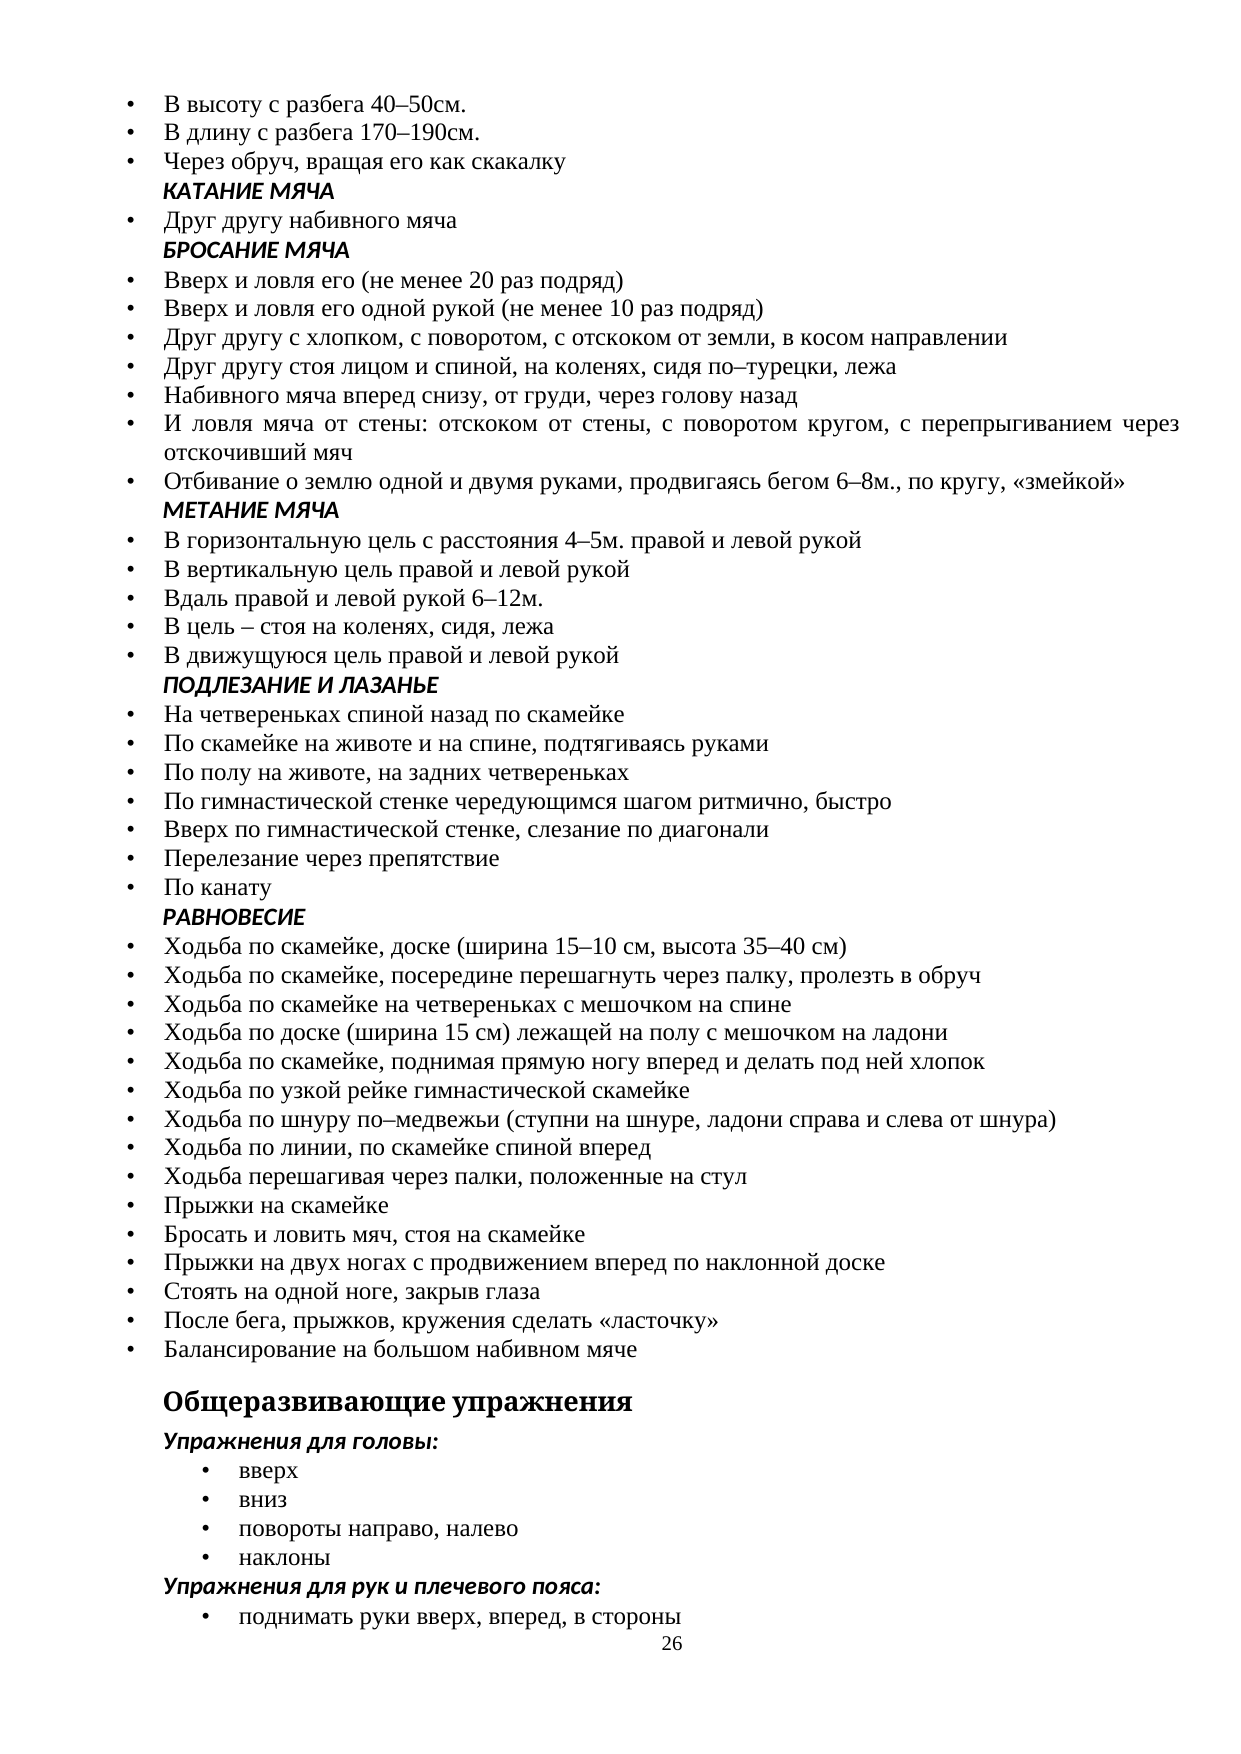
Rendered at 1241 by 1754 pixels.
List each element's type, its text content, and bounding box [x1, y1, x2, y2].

list Перелезание через препятствие [126, 843, 1181, 872]
list Ходьба по доске (ширина 15 см) лежащей на полу с мешочком на ладони [126, 1017, 1181, 1046]
list Друг другу с хлопком, с поворотом, с отскоком от земли, в косом направлении [126, 322, 1181, 351]
list поднимать руки вверх, вперед, в стороны [201, 1601, 1181, 1630]
list На четвереньках спиной назад по скамейке [126, 699, 1181, 728]
list И ловля мяча от стены: отскоком от стены, с поворотом кругом, с перепрыгиванием через отскочивший мяч [126, 408, 1181, 466]
list Ходьба по шнуру по–медвежьи (ступни на шнуре, ладони справа и слева от шнура) [126, 1104, 1181, 1132]
list Вверх и ловля его одной рукой (не менее 10 раз подряд) [126, 293, 1181, 322]
text ПОДЛЕЗАНИЕ И ЛАЗАНЬЕ [89, 669, 1181, 699]
list наклоны [201, 1542, 1181, 1570]
list В горизонтальную цель с расстояния 4–5м. правой и левой рукой [126, 525, 1181, 554]
list В длину с разбега 170–190см. [126, 117, 1181, 146]
text МЕТАНИЕ МЯЧА [89, 495, 1181, 525]
list Прыжки на скамейке [126, 1190, 1181, 1219]
list Через обруч, вращая его как скакалку [126, 146, 1181, 175]
list вниз [201, 1484, 1181, 1513]
list Ходьба по линии, по скамейке спиной вперед [126, 1132, 1181, 1161]
list повороты направо, налево [201, 1513, 1181, 1542]
list Бросать и ловить мяч, стоя на скамейке [126, 1219, 1181, 1247]
list В вертикальную цель правой и левой рукой [126, 554, 1181, 583]
list Прыжки на двух ногах с продвижением вперед по наклонной доске [126, 1247, 1181, 1276]
list Друг другу набивного мяча [126, 205, 1181, 234]
list Вверх по гимнастической стенке, слезание по диагонали [126, 814, 1181, 843]
text РАВНОВЕСИЕ [89, 901, 1181, 931]
list По полу на животе, на задних четвереньках [126, 757, 1181, 786]
list Ходьба по узкой рейке гимнастической скамейке [126, 1075, 1181, 1104]
list В цель – стоя на коленях, сидя, лежа [126, 611, 1181, 640]
text Упражнения для головы: [89, 1425, 1181, 1455]
list Вдаль правой и левой рукой 6–12м. [126, 583, 1181, 611]
text Упражнения для рук и плечевого пояса: [89, 1570, 1181, 1601]
subtitle Общеразвивающие упражнения [89, 1387, 1181, 1419]
text КАТАНИЕ МЯЧА [89, 175, 1181, 205]
list В высоту с разбега 40–50см. [126, 89, 1181, 117]
list Вверх и ловля его (не менее 20 раз подряд) [126, 265, 1181, 293]
list По канату [126, 872, 1181, 901]
text БРОСАНИЕ МЯЧА [89, 234, 1181, 265]
list Ходьба по скамейке, доске (ширина 15–10 см, высота 35–40 см) [126, 931, 1181, 960]
list Ходьба перешагивая через палки, положенные на стул [126, 1161, 1181, 1190]
list В движущуюся цель правой и левой рукой [126, 640, 1181, 669]
list По гимнастической стенке чередующимся шагом ритмично, быстро [126, 786, 1181, 814]
list Друг другу стоя лицом и спиной, на коленях, сидя по–турецки, лежа [126, 351, 1181, 380]
list После бега, прыжков, кружения сделать «ласточку» [126, 1305, 1181, 1334]
list Ходьба по скамейке, посередине перешагнуть через палку, пролезть в обруч [126, 960, 1181, 989]
list Балансирование на большом набивном мяче [126, 1334, 1181, 1362]
list Ходьба по скамейке, поднимая прямую ногу вперед и делать под ней хлопок [126, 1046, 1181, 1075]
list Отбивание о землю одной и двумя руками, продвигаясь бегом 6–8м., по кругу, «змейкой» [126, 466, 1181, 495]
list Ходьба по скамейке на четвереньках с мешочком на спине [126, 989, 1181, 1017]
list Набивного мяча вперед снизу, от груди, через голову назад [126, 380, 1181, 408]
list Стоять на одной ноге, закрыв глаза [126, 1276, 1181, 1305]
list вверх [201, 1455, 1181, 1484]
list По скамейке на животе и на спине, подтягиваясь руками [126, 728, 1181, 757]
